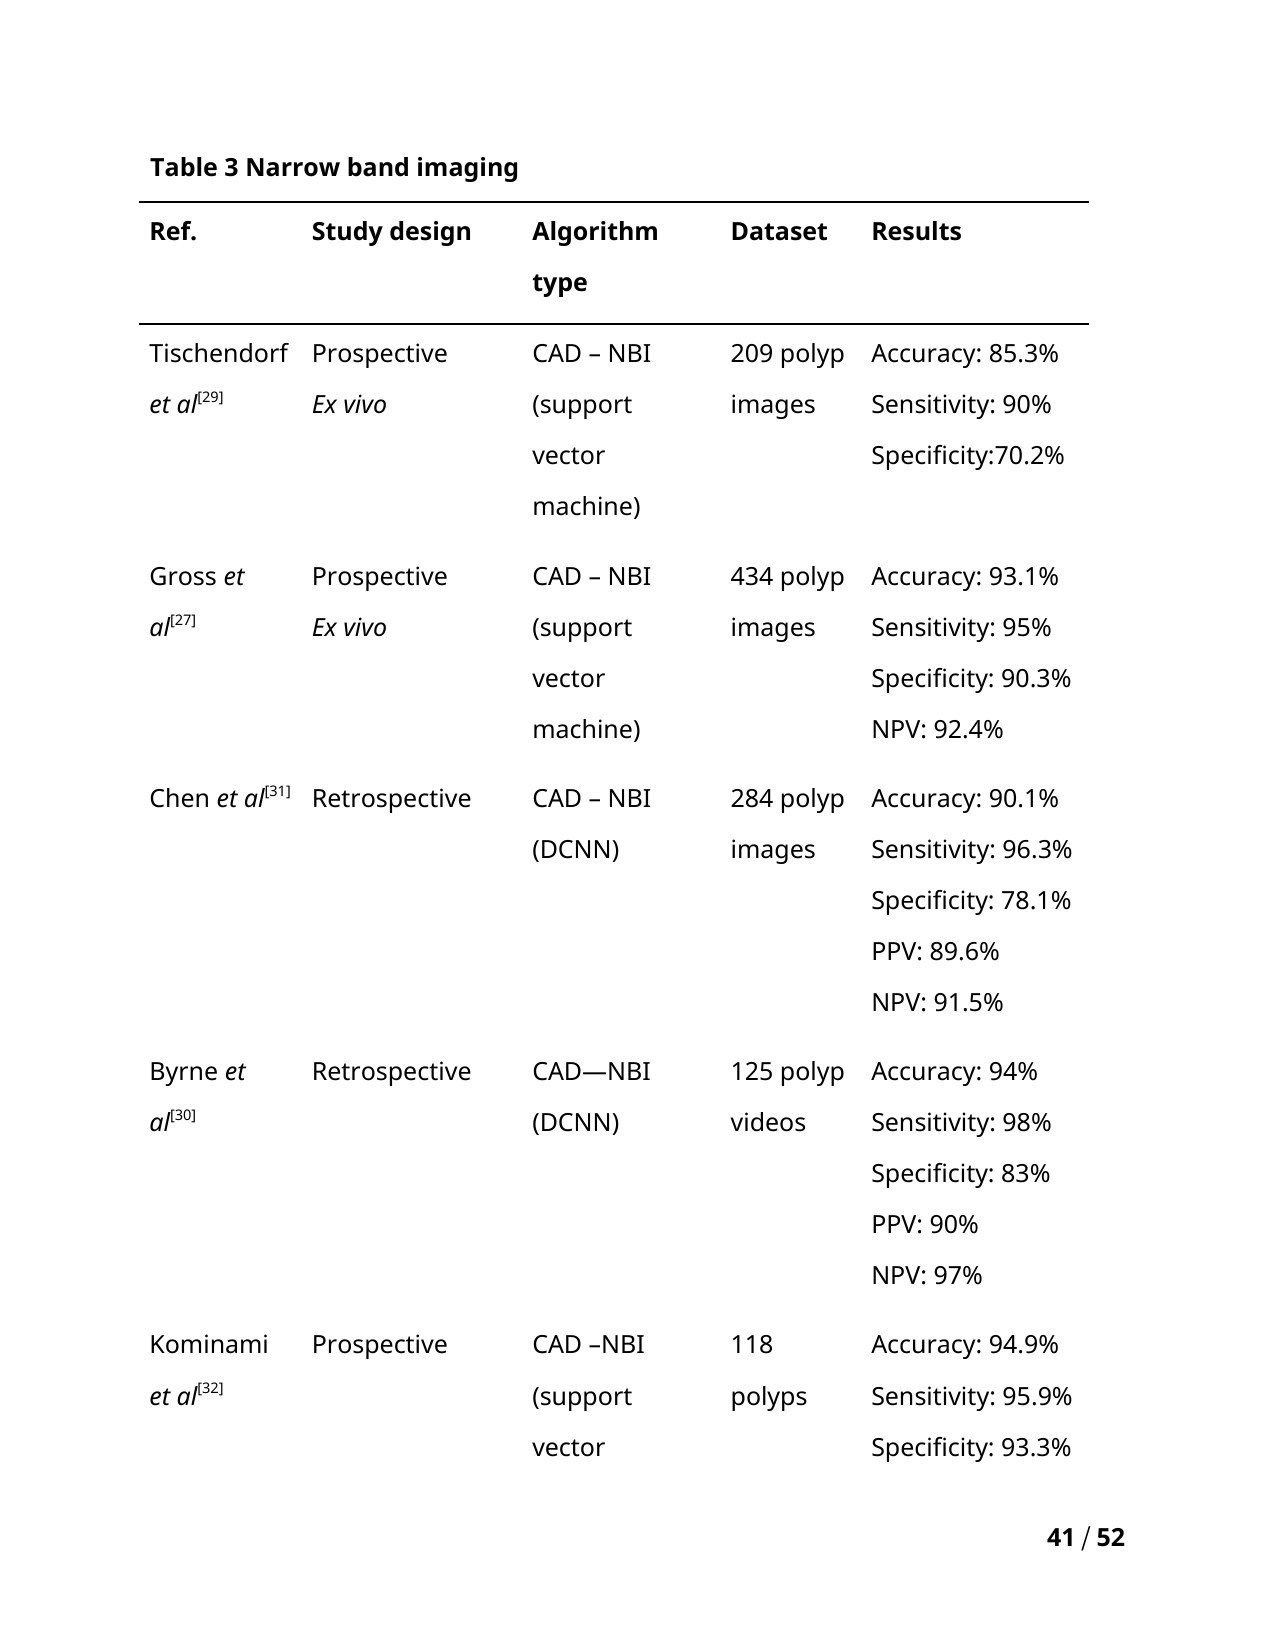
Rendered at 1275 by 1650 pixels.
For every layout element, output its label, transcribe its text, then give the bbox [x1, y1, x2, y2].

table_cell 209 polyp images [720, 325, 861, 548]
table_cell CAD – NBI (DCNN) [522, 770, 720, 1043]
table_cell Retrospective [301, 1043, 522, 1317]
table_cell Prospective [301, 1317, 522, 1480]
table_cell 284 polyp images [720, 770, 861, 1043]
table_cell Accuracy: 90.1% Sensitivity: 96.3% Specificity: 78.1% PPV: 89.6% NPV: 91.5% [861, 770, 1089, 1043]
table_cell 125 polyp videos [720, 1043, 861, 1317]
table_cell CAD – NBI (support vector machine) [522, 325, 720, 548]
table_cell CAD – NBI (support vector machine) [522, 548, 720, 770]
table_header Study design [301, 203, 522, 323]
table_cell CAD—NBI (DCNN) [522, 1043, 720, 1317]
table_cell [522, 1317, 720, 1480]
table_header Dataset [720, 203, 861, 323]
table_cell Byrne et al[30] [139, 1043, 301, 1317]
table_cell Prospective Ex vivo [301, 548, 522, 770]
table_cell Kominami et al[32] [139, 1317, 301, 1480]
table_header Ref. [139, 203, 301, 323]
table_cell Retrospective [301, 770, 522, 1043]
table_cell Gross et al[27] [139, 548, 301, 770]
table_cell Chen et al[31] [139, 770, 301, 1043]
table_cell Tischendorf et al[29] [139, 325, 301, 548]
table_cell Prospective Ex vivo [301, 325, 522, 548]
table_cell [861, 1317, 1089, 1480]
table_header Results [861, 203, 1089, 323]
table_cell Accuracy: 93.1% Sensitivity: 95% Specificity: 90.3% NPV: 92.4% [861, 548, 1089, 770]
table_cell 118 polyps [720, 1317, 861, 1480]
table_cell Accuracy: 94% Sensitivity: 98% Specificity: 83% PPV: 90% NPV: 97% [861, 1043, 1089, 1317]
text Table 3 Narrow band imaging [150, 150, 1125, 184]
table_cell 434 polyp images [720, 548, 861, 770]
table_cell Accuracy: 85.3% Sensitivity: 90% Specificity:70.2% [861, 325, 1089, 548]
table_header Algorithm type [522, 203, 720, 323]
